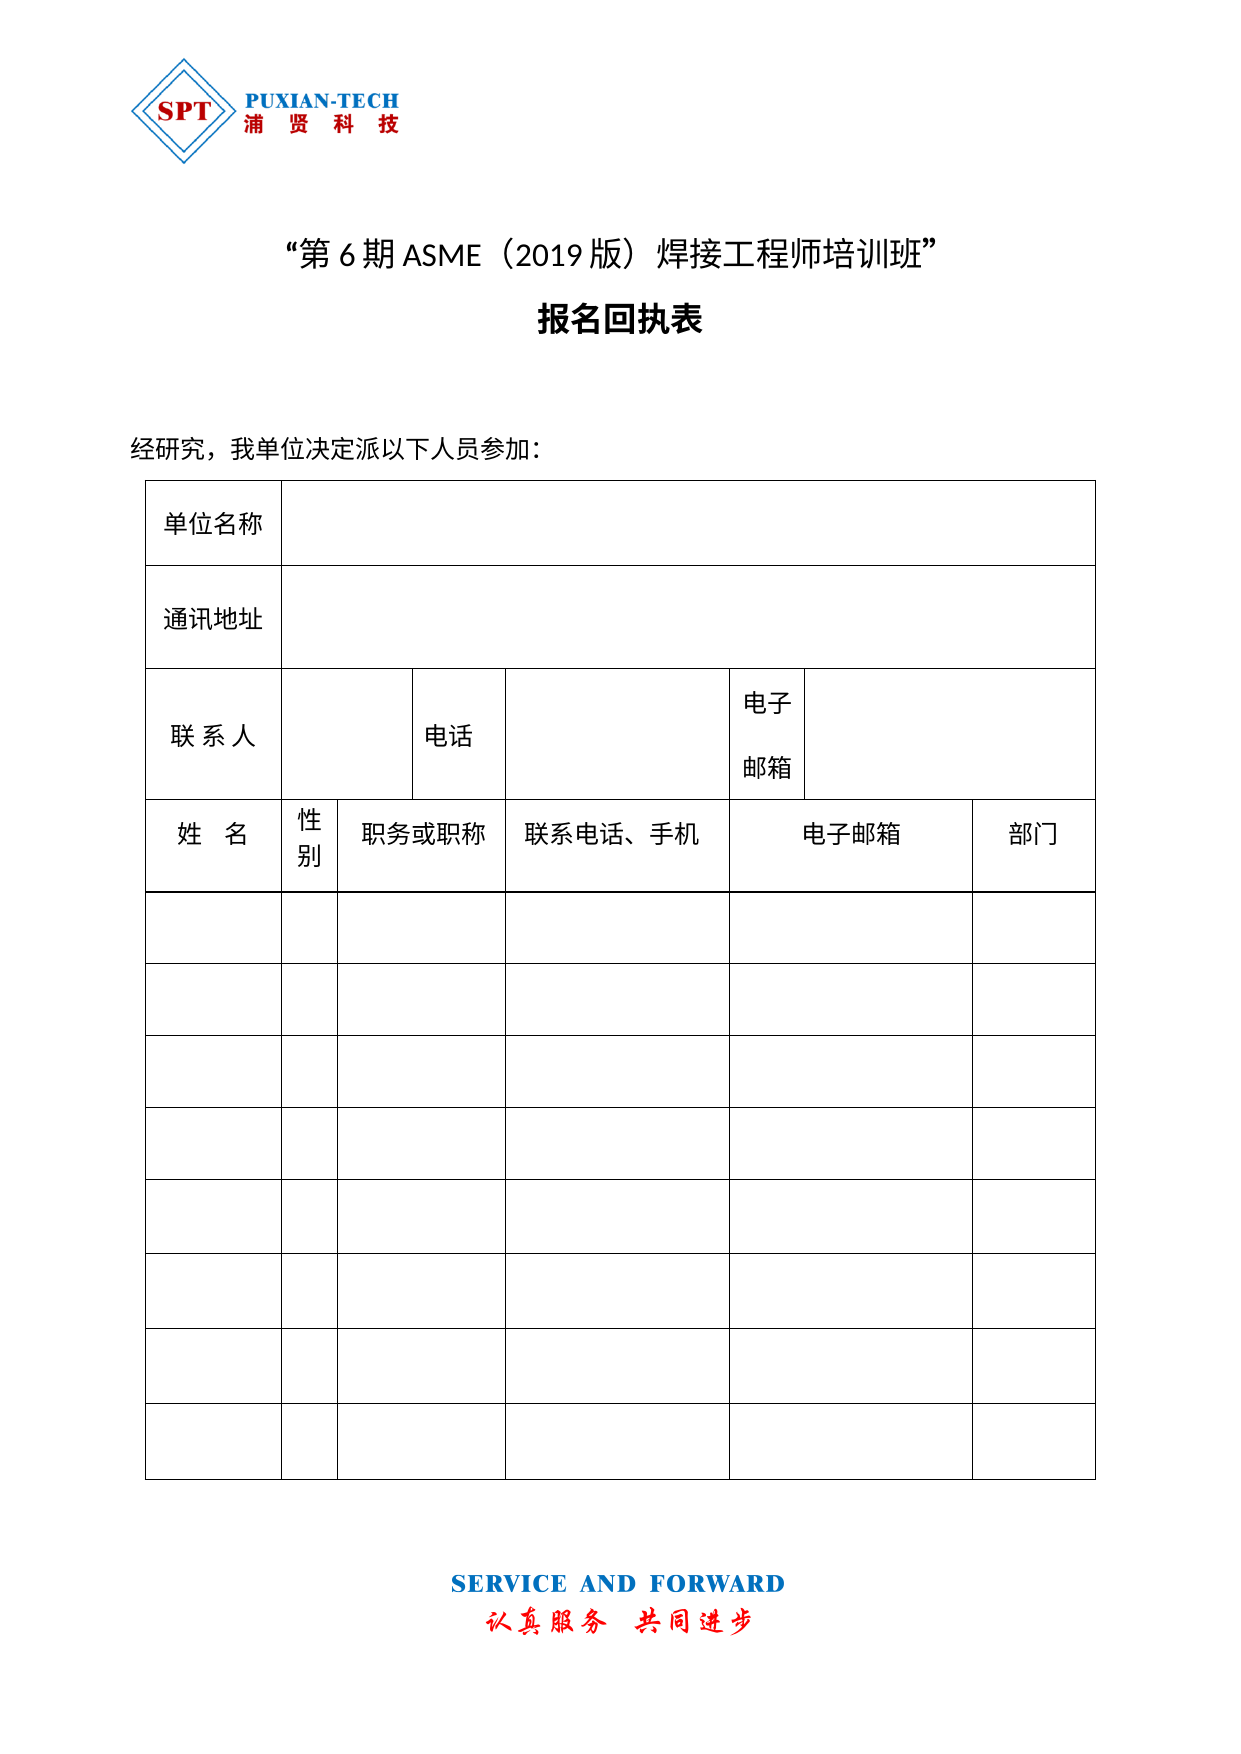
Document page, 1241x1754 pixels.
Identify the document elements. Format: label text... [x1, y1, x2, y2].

table_cell 职务或职称 [338, 800, 505, 891]
table_cell [730, 1036, 972, 1107]
table_header 单位名称 [146, 481, 281, 565]
table_cell [282, 669, 412, 799]
table_cell [506, 1404, 729, 1479]
table_cell [146, 1180, 281, 1253]
table_cell [730, 1329, 972, 1403]
table_cell [973, 1329, 1095, 1403]
table_cell [282, 964, 337, 1035]
table_cell 电子邮箱 [730, 800, 972, 891]
table_cell [338, 1036, 505, 1107]
table_cell [730, 893, 972, 963]
table_cell [338, 1108, 505, 1178]
text “第6期ASME（2019版）焊接工程师培训班” [130, 220, 1110, 285]
table_cell [282, 566, 1095, 668]
table_cell [146, 1036, 281, 1107]
table_cell [506, 1036, 729, 1107]
table_cell [973, 1404, 1095, 1479]
table_cell [282, 893, 337, 963]
text 报名回执表 [130, 285, 1110, 350]
table_cell [282, 1108, 337, 1178]
table_cell [282, 1329, 337, 1403]
table_cell [338, 964, 505, 1035]
table_cell [973, 1108, 1095, 1178]
text 经研究，我单位决定派以下人员参加： [130, 415, 1110, 480]
table_cell [146, 1404, 281, 1479]
table_cell [805, 669, 1095, 799]
table_cell [973, 1036, 1095, 1107]
table_cell [973, 893, 1095, 963]
table_cell [146, 1329, 281, 1403]
table_cell [146, 1108, 281, 1178]
table_cell [730, 1108, 972, 1178]
table_cell [282, 1036, 337, 1107]
table_cell [506, 1108, 729, 1178]
table_cell [338, 1329, 505, 1403]
table_cell 联 系 人 [146, 669, 281, 799]
table_cell [973, 1254, 1095, 1327]
table_cell [282, 1180, 337, 1253]
table_cell [730, 1254, 972, 1327]
table_cell [338, 1404, 505, 1479]
table_cell [282, 1254, 337, 1327]
table_cell [506, 893, 729, 963]
picture [435, 1556, 806, 1651]
table_cell [146, 893, 281, 963]
table_cell 电子邮箱 [730, 669, 804, 799]
table_cell [730, 964, 972, 1035]
table_cell [730, 1180, 972, 1253]
table_cell 联系电话、手机 [506, 800, 729, 891]
table_cell [338, 1254, 505, 1327]
table_cell [506, 1254, 729, 1327]
table_cell [506, 1180, 729, 1253]
table_cell 通讯地址 [146, 566, 281, 668]
table_cell [730, 1404, 972, 1479]
table_cell [282, 1404, 337, 1479]
table_cell [338, 1180, 505, 1253]
table_cell [973, 1180, 1095, 1253]
picture [123, 49, 411, 174]
table_cell 姓 名 [146, 800, 281, 891]
table_cell [506, 964, 729, 1035]
table_header [282, 481, 1095, 565]
table_cell [506, 669, 729, 799]
table_cell [338, 893, 505, 963]
table_cell 电话 [413, 669, 505, 799]
table_cell [146, 1254, 281, 1327]
table_cell [973, 964, 1095, 1035]
table_cell 性别 [282, 800, 337, 891]
table_cell [506, 1329, 729, 1403]
table_cell 部门 [973, 800, 1095, 891]
table_cell [146, 964, 281, 1035]
